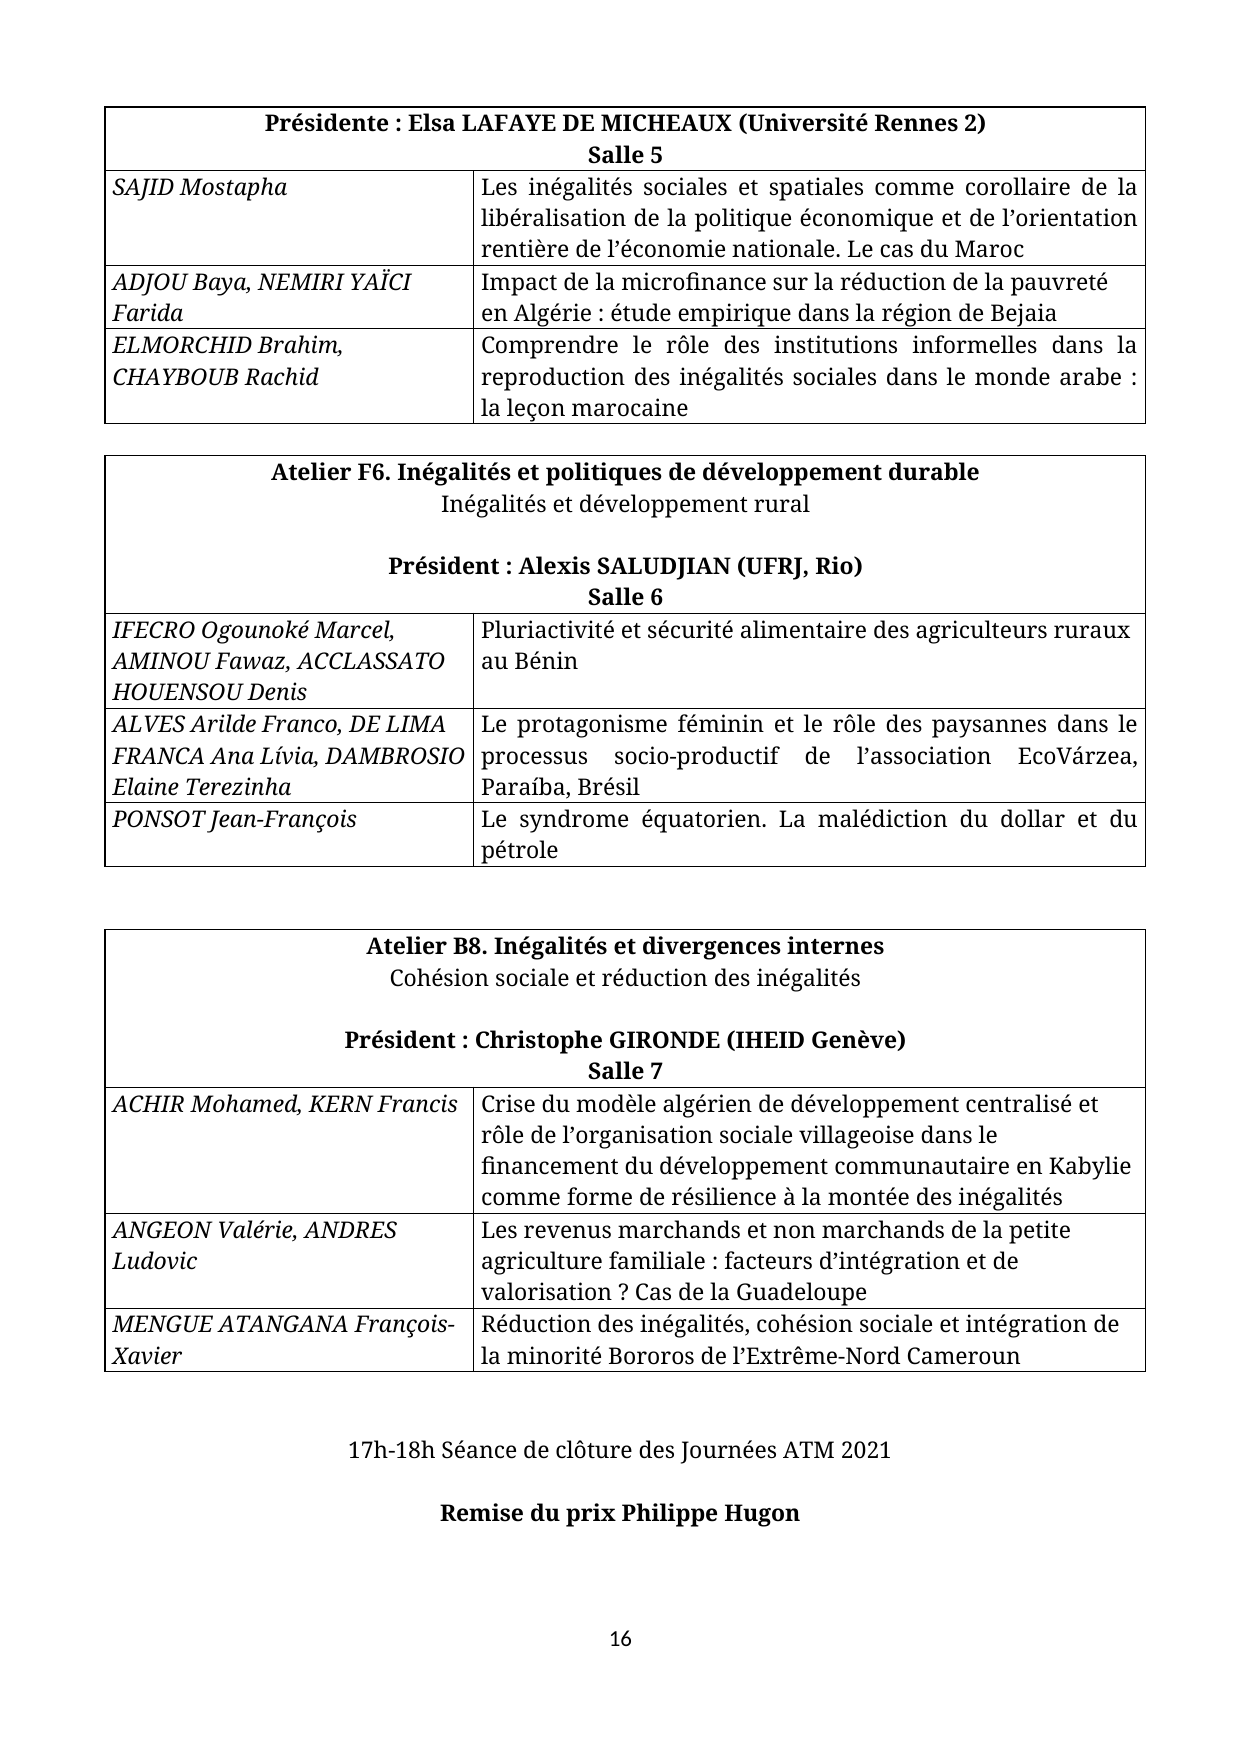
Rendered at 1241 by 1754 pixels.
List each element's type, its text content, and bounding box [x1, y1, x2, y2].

table_cell Le protagonisme féminin et le rôle des paysannes dans le processus socio-productif de l’association EcoVárzea, Paraíba, Brésil [474, 709, 1145, 802]
table_cell MENGUE ATANGANA François-Xavier [106, 1309, 473, 1371]
table_cell Pluriactivité et sécurité alimentaire des agriculteurs ruraux au Bénin [474, 614, 1145, 707]
table_cell PONSOT Jean-François [106, 803, 473, 866]
table_cell Impact de la microfinance sur la réduction de la pauvreté en Algérie : étude empirique dans la région de Bejaia [474, 266, 1145, 328]
table_cell Réduction des inégalités, cohésion sociale et intégration de la minorité Bororos de l’Extrême-Nord Cameroun [474, 1309, 1145, 1371]
list Remise du prix Philippe Hugon [112, 1497, 1128, 1528]
table_cell Les inégalités sociales et spatiales comme corollaire de la libéralisation de la politique économique et de l’orientation rentière de l’économie nationale. Le cas du Maroc [474, 171, 1145, 265]
table_cell SAJID Mostapha [106, 171, 473, 265]
table_cell ANGEON Valérie, ANDRES Ludovic [106, 1214, 473, 1307]
table_header Atelier B8. Inégalités et divergences internes Cohésion sociale et réduction des inégalités Président : Christophe GIRONDE (IHEID Genève) Salle 7 [106, 930, 1145, 1087]
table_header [106, 108, 1145, 170]
table_cell Les revenus marchands et non marchands de la petite agriculture familiale : facteurs d’intégration et de valorisation ? Cas de la Guadeloupe [474, 1214, 1145, 1307]
table_header Atelier F6. Inégalités et politiques de développement durable Inégalités et développement rural Président : Alexis Saludjian (UFRJ, Rio) Salle 6 [106, 456, 1145, 613]
table_cell ACHIR Mohamed, KERN Francis [106, 1088, 473, 1213]
list 17h-18h Séance de clôture des Journées ATM 2021 [112, 1434, 1128, 1466]
table_cell IFECRO Ogounoké Marcel, AMINOU Fawaz, ACCLASSATO HOUENSOU Denis [106, 614, 473, 707]
table_cell Comprendre le rôle des institutions informelles dans la reproduction des inégalités sociales dans le monde arabe : la leçon marocaine [474, 329, 1145, 423]
table_cell ELMORCHID Brahim, CHAYBOUB Rachid [106, 329, 473, 423]
table_cell ADJOU Baya, NEMIRI YAÏCI Farida [106, 266, 473, 328]
table_cell Le syndrome équatorien. La malédiction du dollar et du pétrole [474, 803, 1145, 866]
table_cell ALVES Arilde Franco, DE LIMA FRANCA Ana Lívia, DAMBROSIO Elaine Terezinha [106, 709, 473, 802]
table_cell Crise du modèle algérien de développement centralisé et rôle de l’organisation sociale villageoise dans le financement du développement communautaire en Kabylie comme forme de résilience à la montée des inégalités [474, 1088, 1145, 1213]
